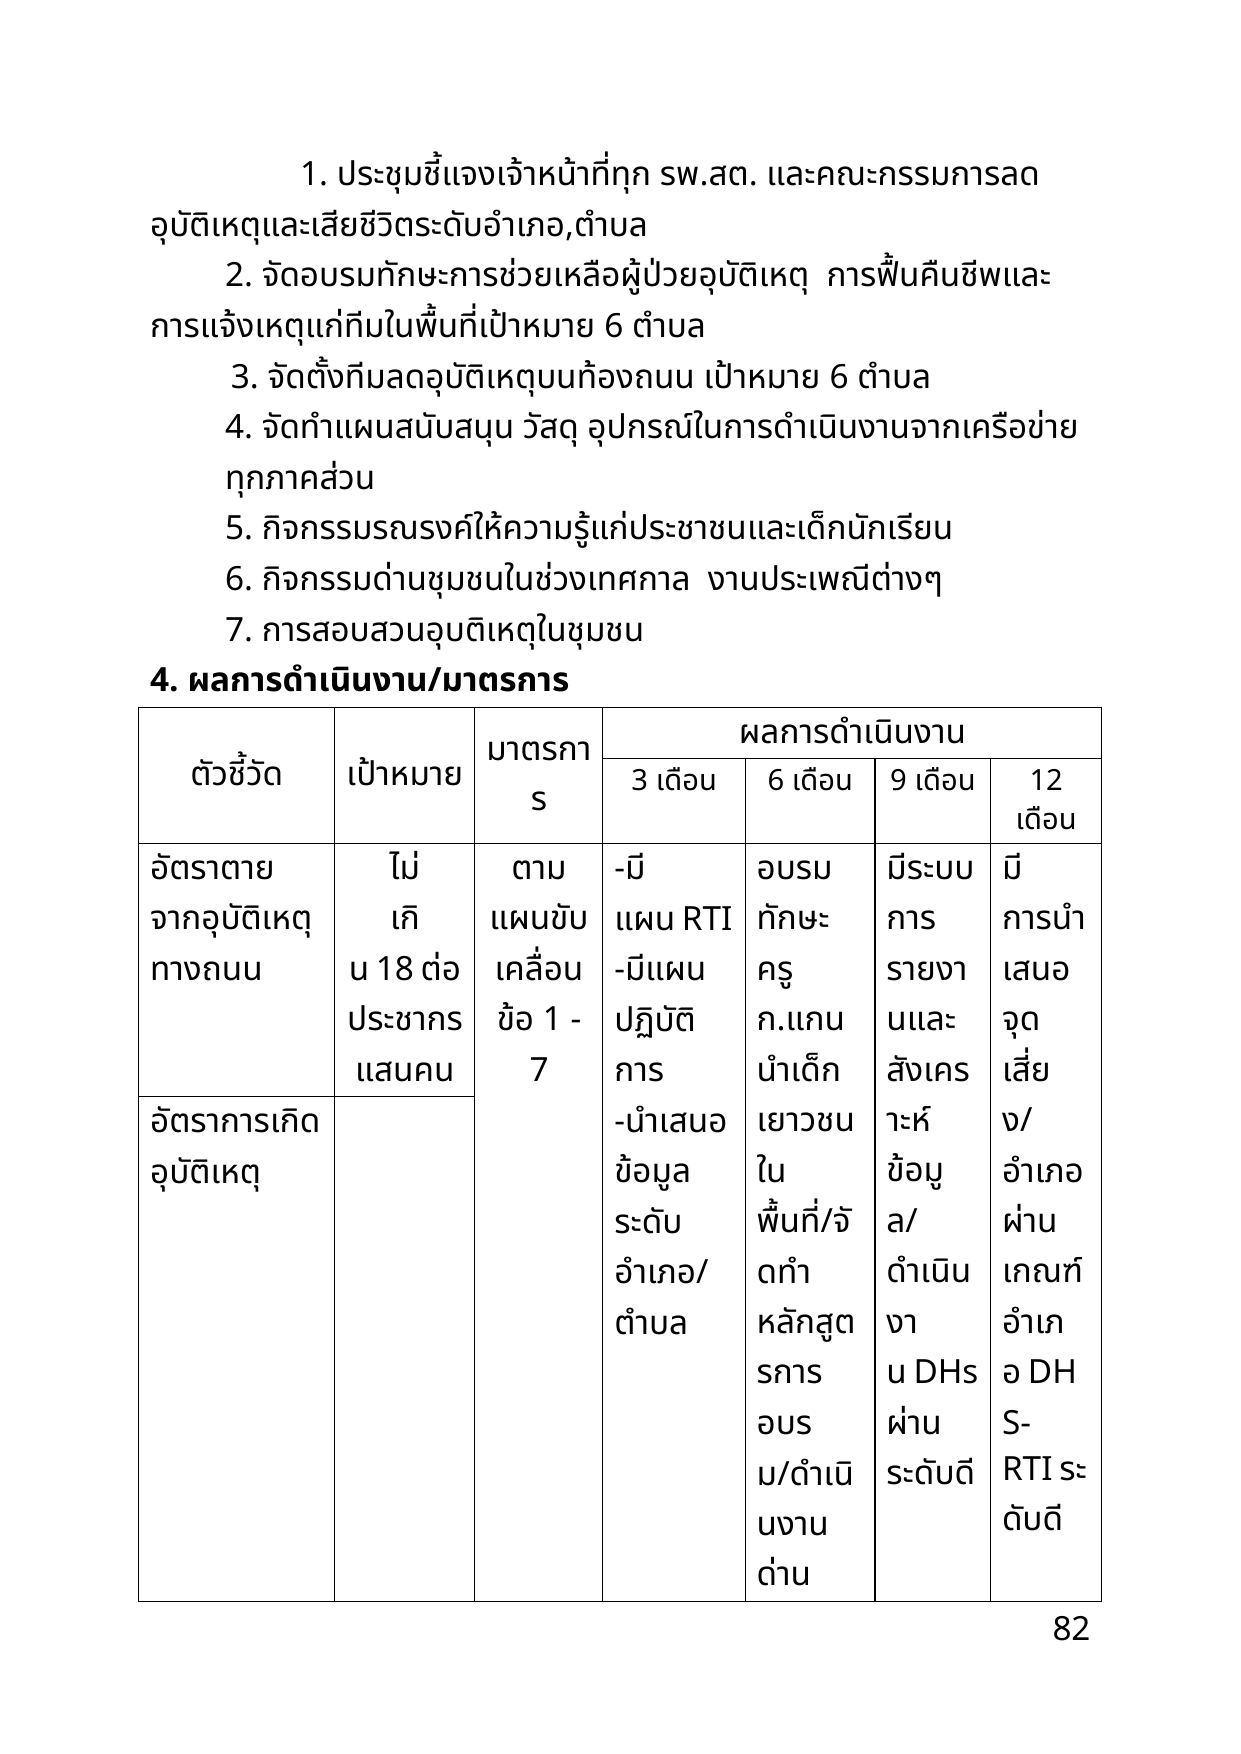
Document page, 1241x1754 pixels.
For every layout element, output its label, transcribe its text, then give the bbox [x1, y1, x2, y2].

text 4. ผลการดำเนินงาน/มาตรการ [150, 656, 1090, 707]
table_cell ตามแผนขับเคลื่อน ข้อ 1 - 7 [475, 844, 602, 1601]
table_cell มีการนำเสนอจุดเสี่ยง/อำเภอผ่านเกณฑ์อำเภอDHS-RTIระดับดี [991, 844, 1101, 1601]
table_cell 6 เดือน [746, 759, 874, 843]
table_header มาตรการ [475, 708, 602, 843]
text 4. จัดทำแผนสนับสนุน วัสดุ อุปกรณ์ในการดำเนินงานจากเครือข่ายทุกภาคส่วน [225, 403, 1090, 504]
table_cell ไม่เกิน18ต่อประชากรแสนคน [335, 844, 474, 1096]
table_cell -มีแผนRTI -มีแผนปฏิบัติการ -นำเสนอข้อมูลระดับอำเภอ/ตำบล [603, 844, 745, 1601]
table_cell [139, 1097, 334, 1601]
text 2. จัดอบรมทักษะการช่วยเหลือผู้ป่วยอุบัติเหตุ การฟื้นคืนชีพและการแจ้งเหตุแก่ทีมในพื้นที่เป้าหมาย 6 ตำบล [150, 251, 1090, 352]
table_cell อัตราตายจากอุบัติเหตุทางถนน [139, 844, 334, 1096]
text 1. ประชุมชี้แจงเจ้าหน้าที่ทุก รพ.สต. และคณะกรรมการลดอุบัติเหตุและเสียชีวิตระดับอำเภอ,ตำบล [150, 150, 1090, 251]
table_header ตัวชี้วัด [139, 708, 334, 843]
table_header เป้าหมาย [335, 708, 474, 843]
text 6. กิจกรรมด่านชุมชนในช่วงเทศกาล งานประเพณีต่างๆ [225, 555, 1090, 605]
table_cell มีระบบการรายงานและสังเคราะห์ข้อมูล/ดำเนินงานDHsผ่านระดับดี [876, 844, 990, 1601]
table_cell 3 เดือน [603, 759, 745, 843]
text 7. การสอบสวนอุบติเหตุในชุมชน [225, 605, 1090, 656]
table_cell 9 เดือน [876, 759, 990, 843]
text 3. จัดตั้งทีมลดอุบัติเหตุบนท้องถนน เป้าหมาย 6 ตำบล [187, 352, 1090, 403]
table_cell 12 เดือน [991, 759, 1101, 843]
table_cell [335, 1097, 474, 1601]
table_cell อบรมทักษะครู ก.แกนนำเด็กเยาวชนในพื้นที่/จัดทำหลักสูตรการอบรม/ดำเนินงานด่านชุมชน/ดำเนินงานอำเภอDHS [746, 844, 874, 1601]
table_header ผลการดำเนินงาน [603, 708, 1101, 758]
text 5. กิจกรรมรณรงค์ให้ความรู้แก่ประชาชนและเด็กนักเรียน [225, 504, 1090, 555]
